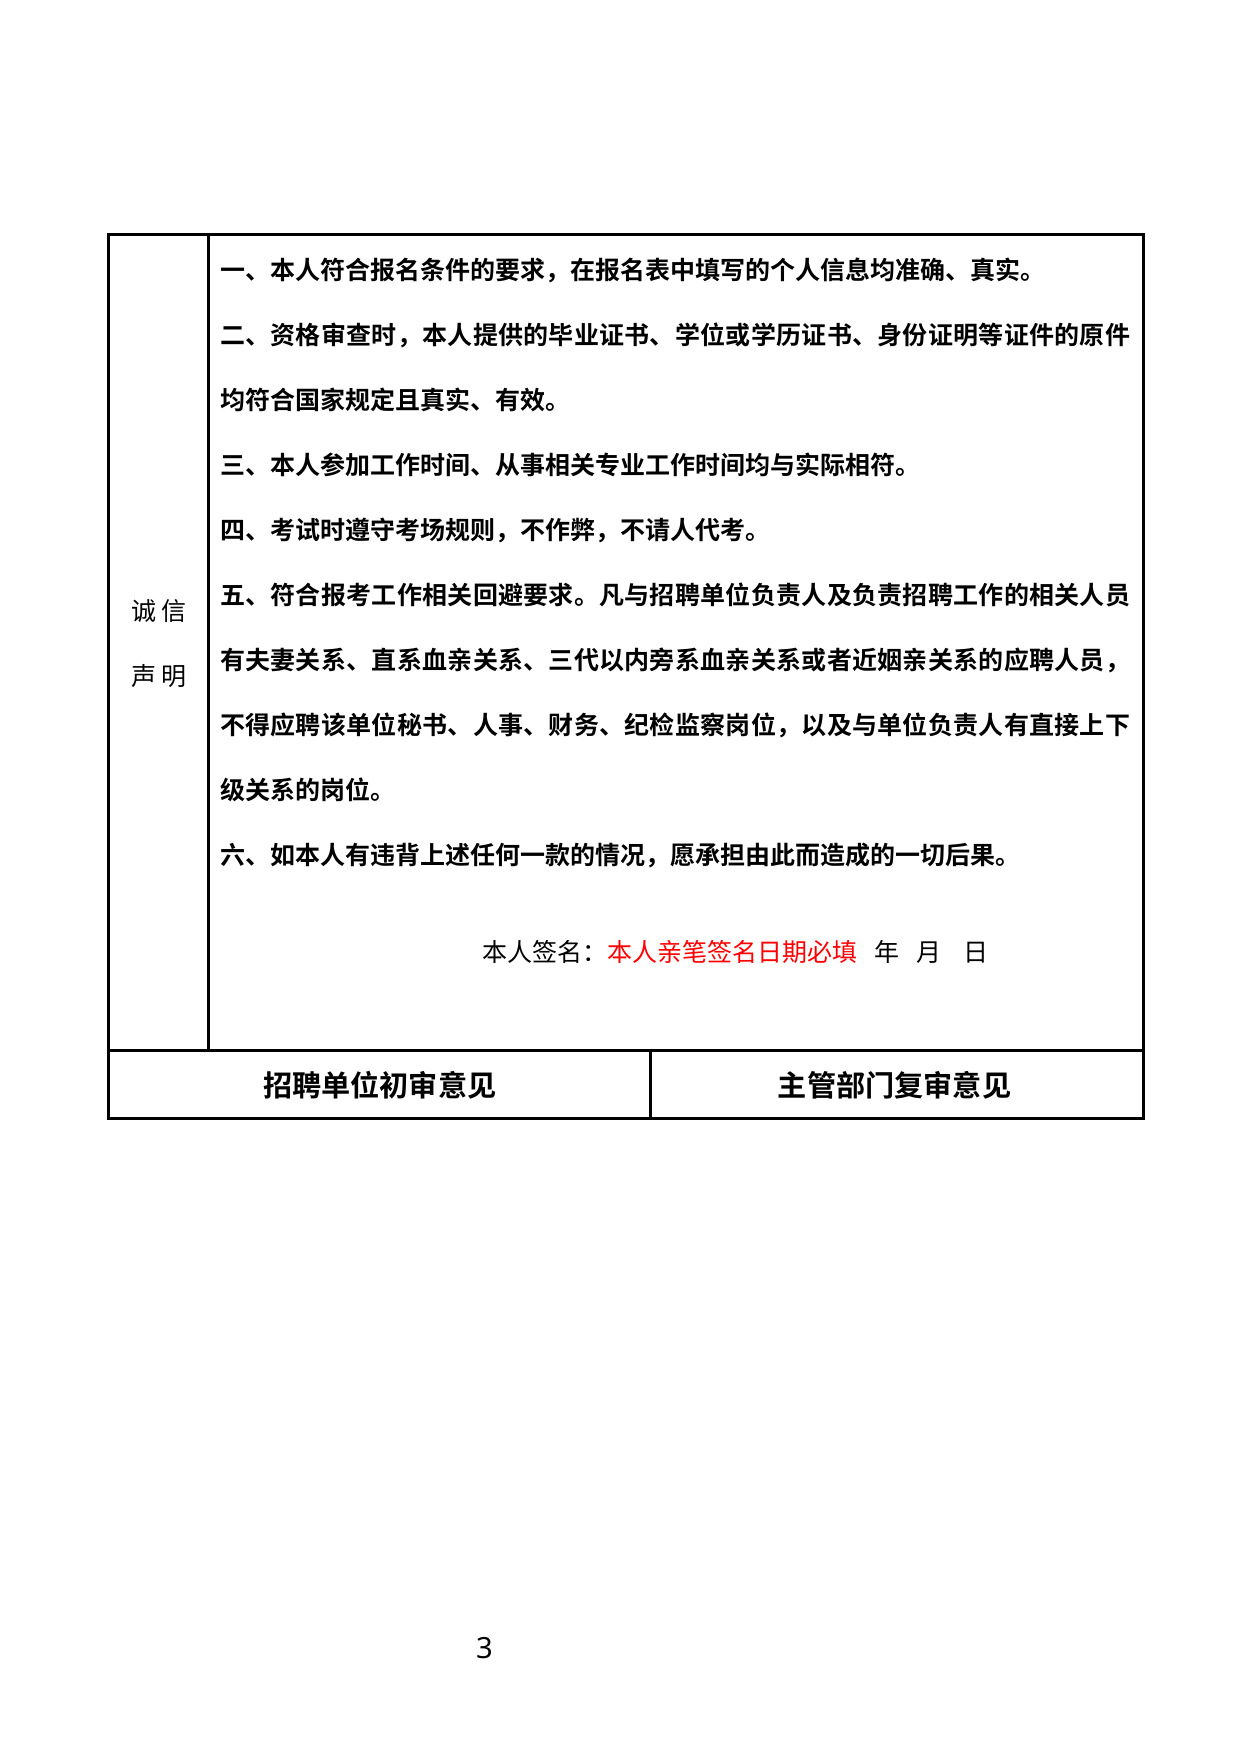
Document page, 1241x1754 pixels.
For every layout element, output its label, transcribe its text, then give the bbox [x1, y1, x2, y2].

table_cell 主管部门复审意见 [652, 1052, 1142, 1117]
table_cell 招聘单位初审意见 [110, 1052, 649, 1117]
table_cell 诚 信 声 明 [110, 236, 207, 1048]
table_cell 一、本人符合报名条件的要求，在报名表中填写的个人信息均准确、真实。 二、资格审查时，本人提供的毕业证书、学位或学历证书、身份证明等证件的原件均符合国家规定且真实、有效。 三、本人参加工作时间、从事相关专业工作时间均与实际相符。 四、考试时遵守考场规则，不作弊，不请人代考。 五、符合报考工作相关回避要求。凡与招聘单位负责人及负责招聘工作的相关人员有夫妻关系、直系血亲关系、三代以内旁系血亲关系或者近姻亲关系的应聘人员，不得应聘该单位秘书、人事、财务、纪检监察岗位，以及与单位负责人有直接上下级关系的岗位。 六、如本人有违背上述任何一款的情况，愿承担由此而造成的一切后果。 本人签名：本人亲笔签名日期必填 年 月 日 [210, 236, 1142, 1048]
